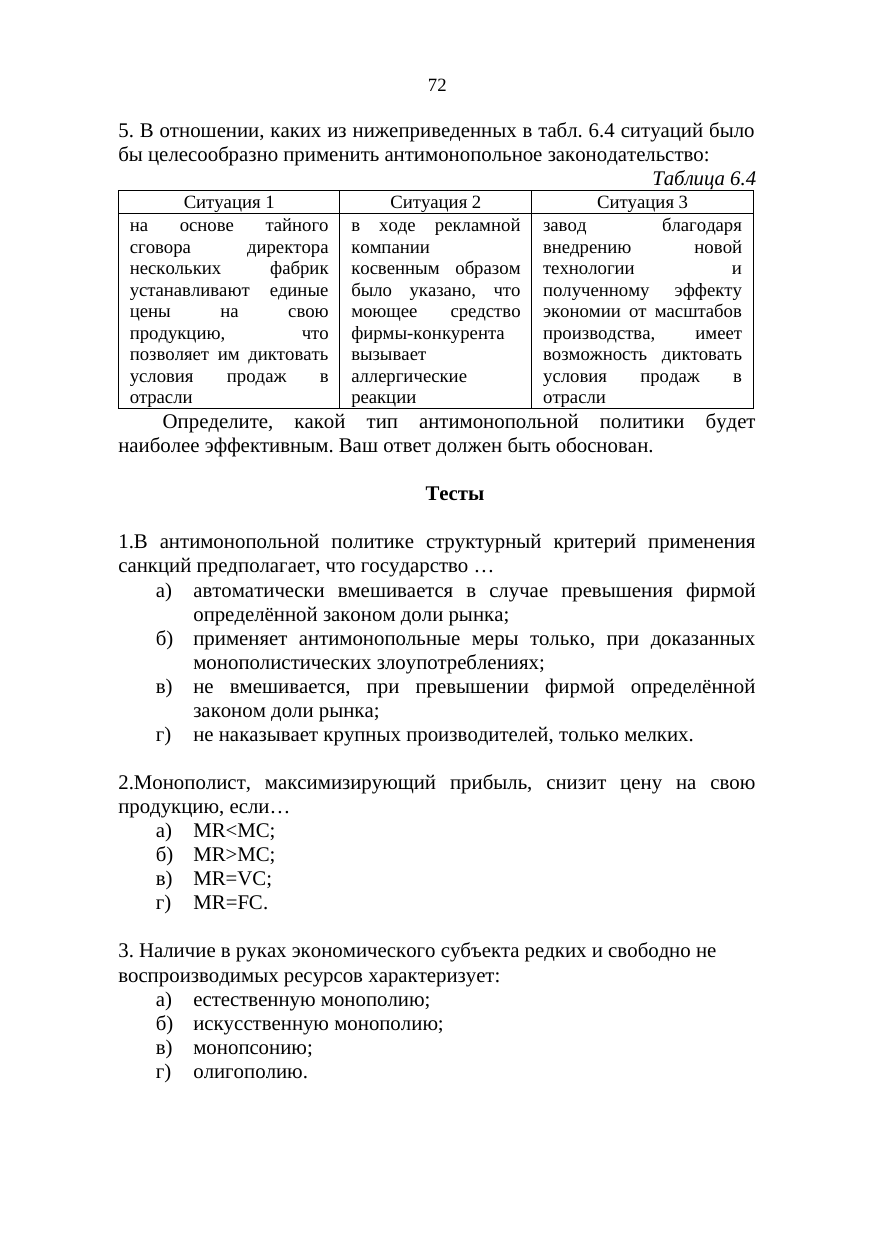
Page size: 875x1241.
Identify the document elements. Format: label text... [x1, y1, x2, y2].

list не наказывает крупных производителей, только мелких. [156, 722, 756, 746]
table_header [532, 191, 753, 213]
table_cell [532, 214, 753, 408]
list автоматически вмешивается в случае превышения фирмой определённой законом доли рынка; [156, 577, 756, 626]
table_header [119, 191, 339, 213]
list MR=FC. [156, 890, 756, 914]
list монопсонию; [156, 1035, 756, 1059]
list применяет антимонопольные меры только, при доказанных монополистических злоупотреблениях; [156, 626, 756, 674]
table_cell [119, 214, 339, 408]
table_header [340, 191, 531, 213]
list MR>MC; [156, 842, 756, 866]
text 2.Монополист, максимизирующий прибыль, снизит цену на свою продукцию, если… [118, 770, 756, 818]
text 1.В антимонопольной политике структурный критерий применения санкций предполагает, что государство … [118, 529, 756, 577]
list искусственную монополию; [156, 1011, 756, 1035]
list MR=VC; [156, 866, 756, 890]
text Таблица 6.4 [118, 166, 756, 190]
list олигополию. [156, 1059, 756, 1083]
text Тесты [118, 481, 756, 505]
list не вмешивается, при превышении фирмой определённой законом доли рынка; [156, 674, 756, 722]
list MR<MC; [156, 818, 756, 842]
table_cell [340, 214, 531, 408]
text 5. В отношении, каких из нижеприведенных в табл. 6.4 ситуаций было бы целесообразно применить антимонопольное законодательство: [118, 118, 756, 166]
list естественную монополию; [156, 987, 756, 1011]
text 3. Наличие в руках экономического субъекта редких и свободно не воспроизводимых ресурсов характеризует: [118, 938, 756, 987]
text Определите, какой тип антимонопольной политики будет наиболее эффективным. Ваш ответ должен быть обоснован. [118, 409, 756, 457]
